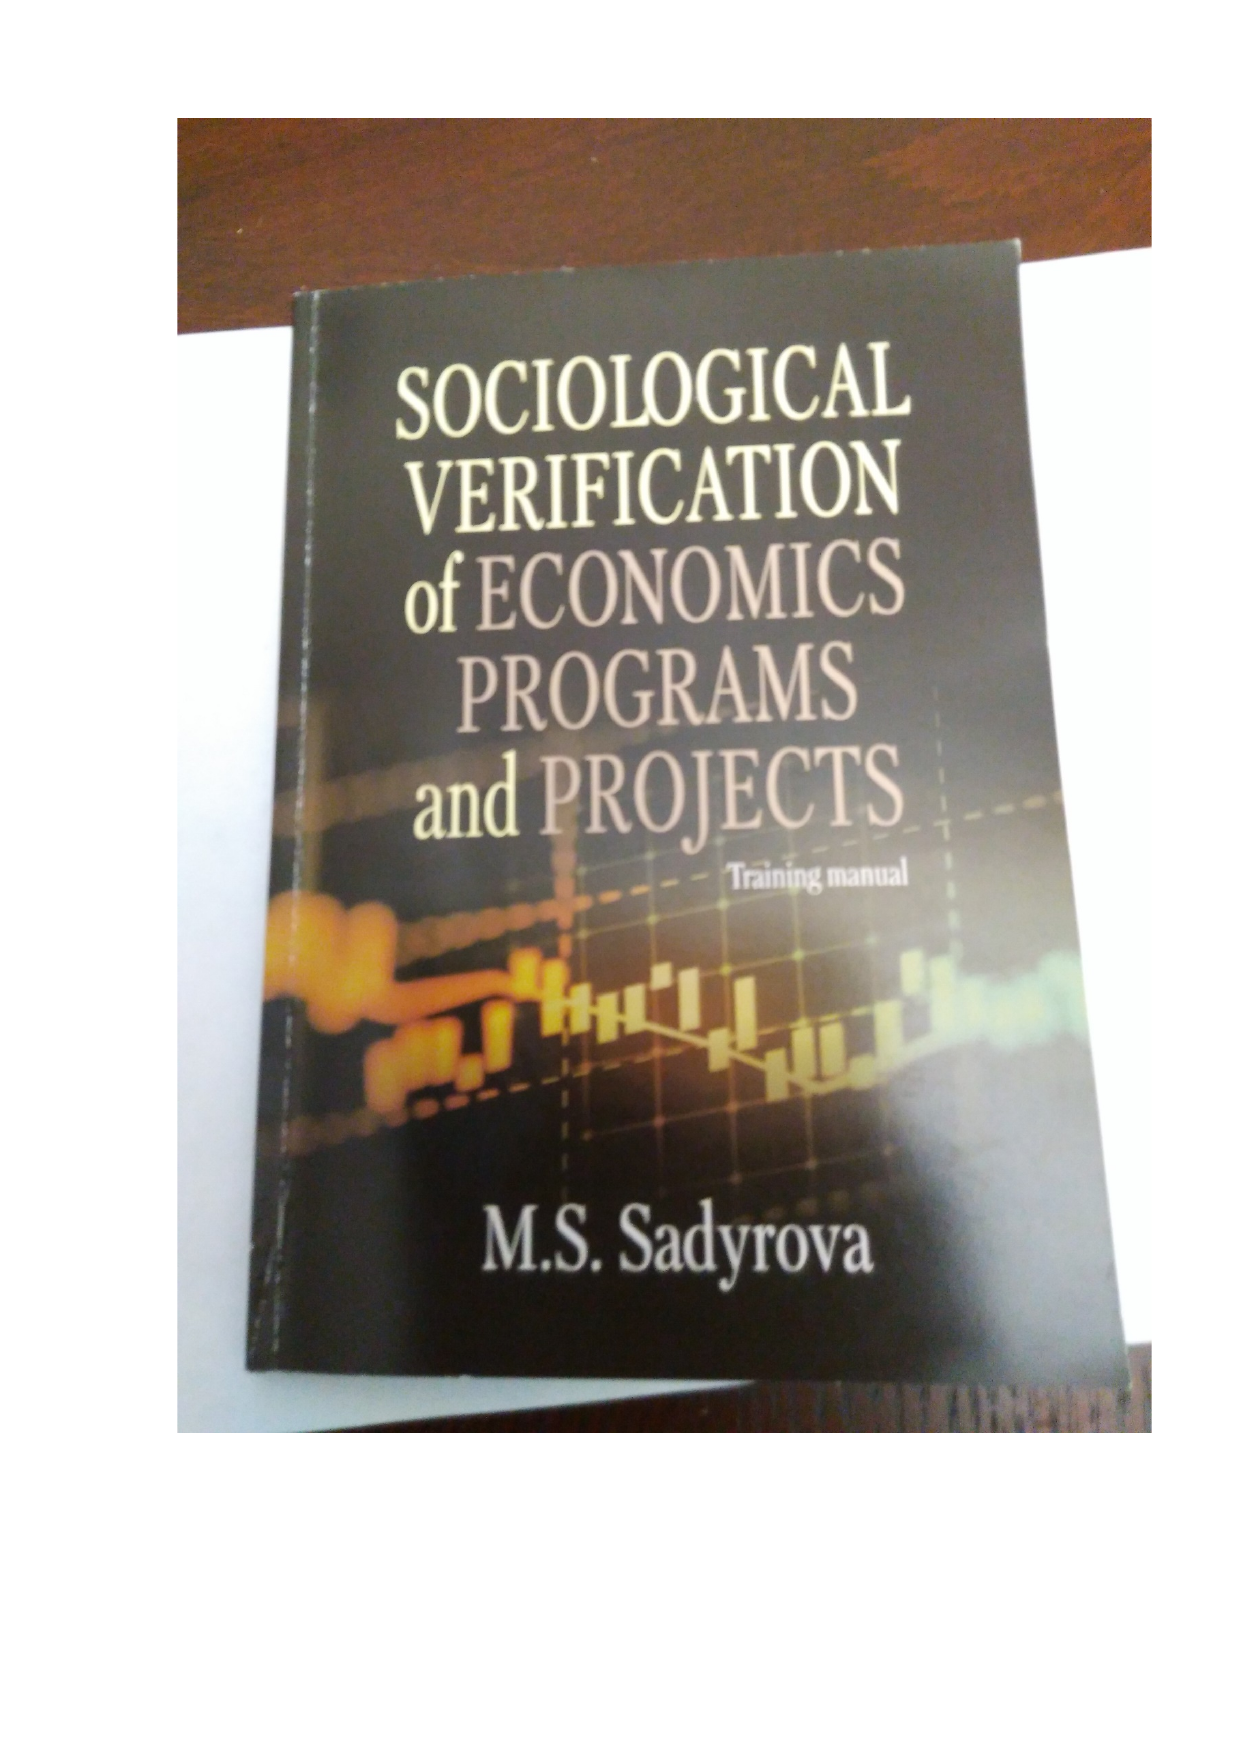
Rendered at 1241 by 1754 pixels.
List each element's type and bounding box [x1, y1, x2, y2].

picture [177, 118, 1152, 1433]
